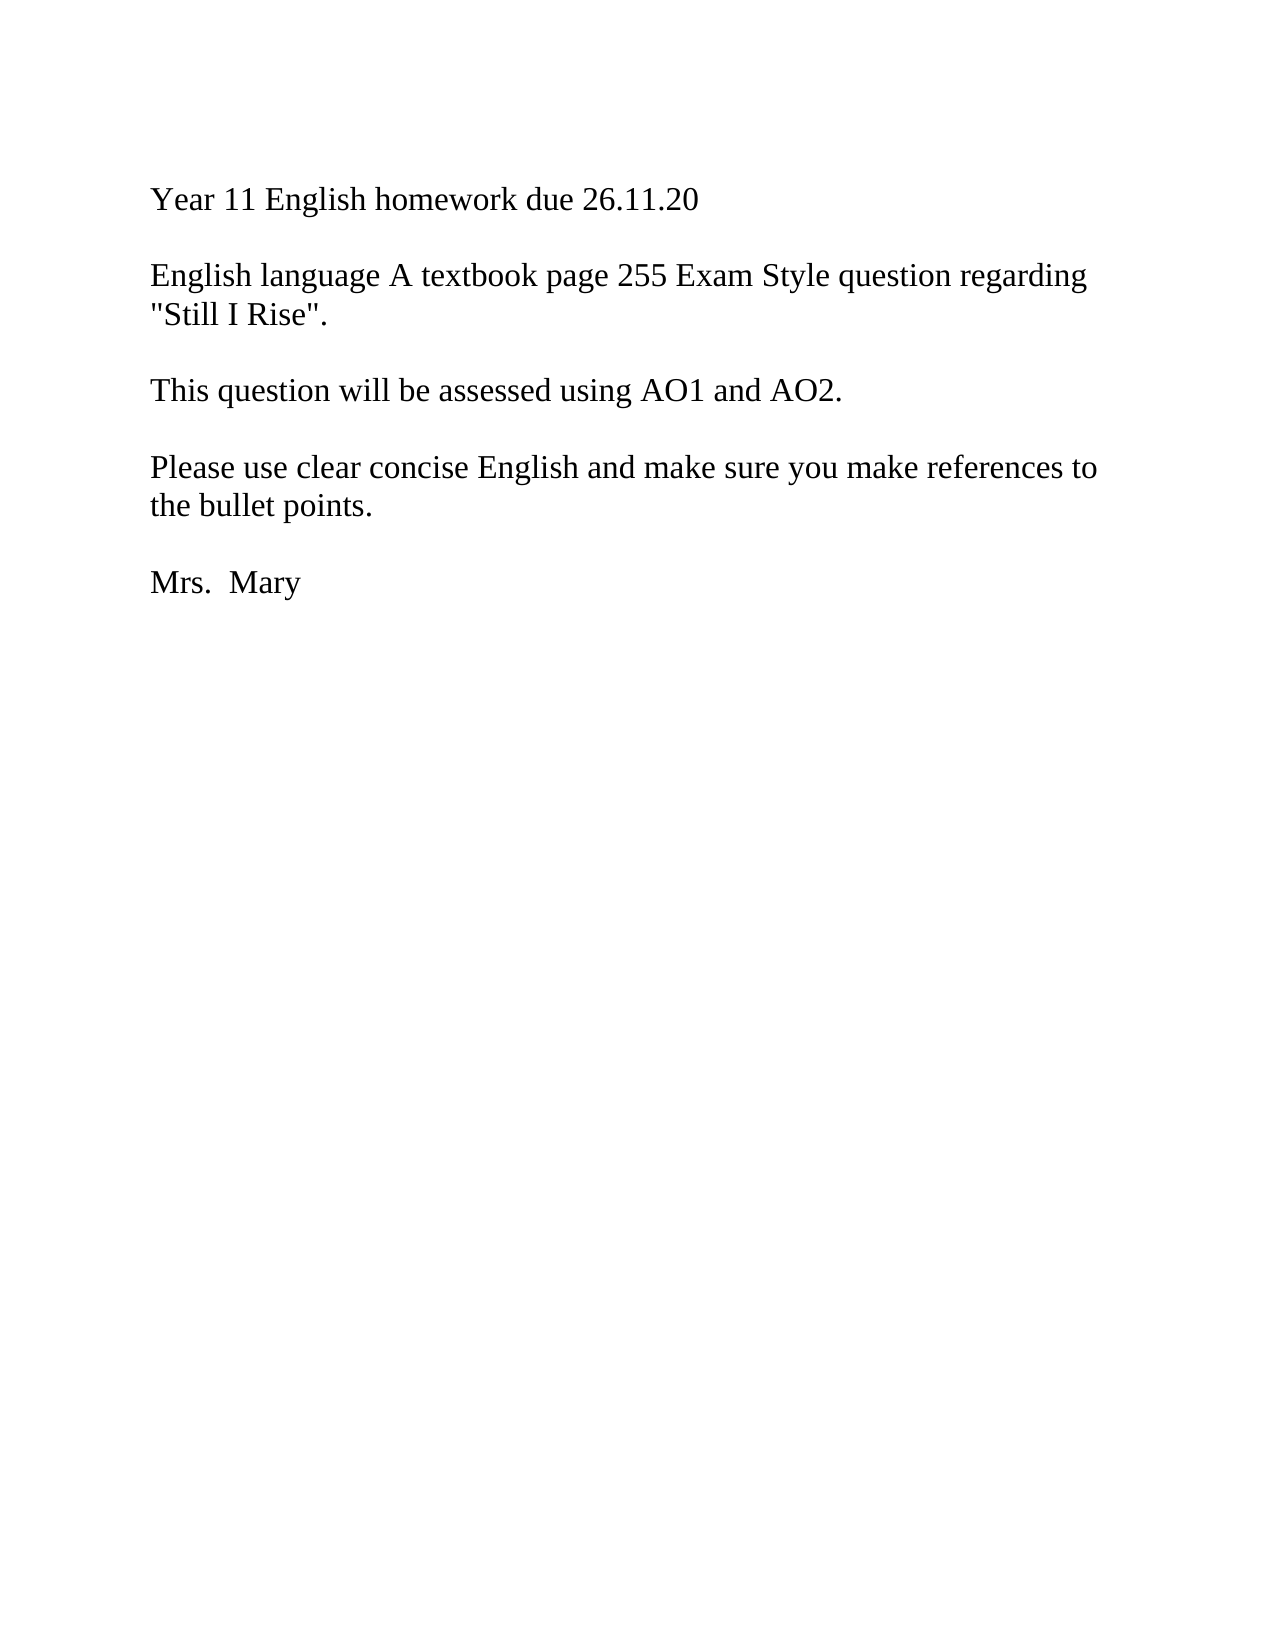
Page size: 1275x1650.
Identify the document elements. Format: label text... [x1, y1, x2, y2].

text This question will be assessed using AO1 and AO2. [150, 370, 1125, 409]
text Mrs. Mary [150, 562, 1125, 600]
text Year 11 English homework due 26.11.20 [150, 179, 1125, 217]
text English language A textbook page 255 Exam Style question regarding "Still I Rise". [150, 255, 1125, 332]
text Please use clear concise English and make sure you make references to the bullet points. [150, 447, 1125, 524]
